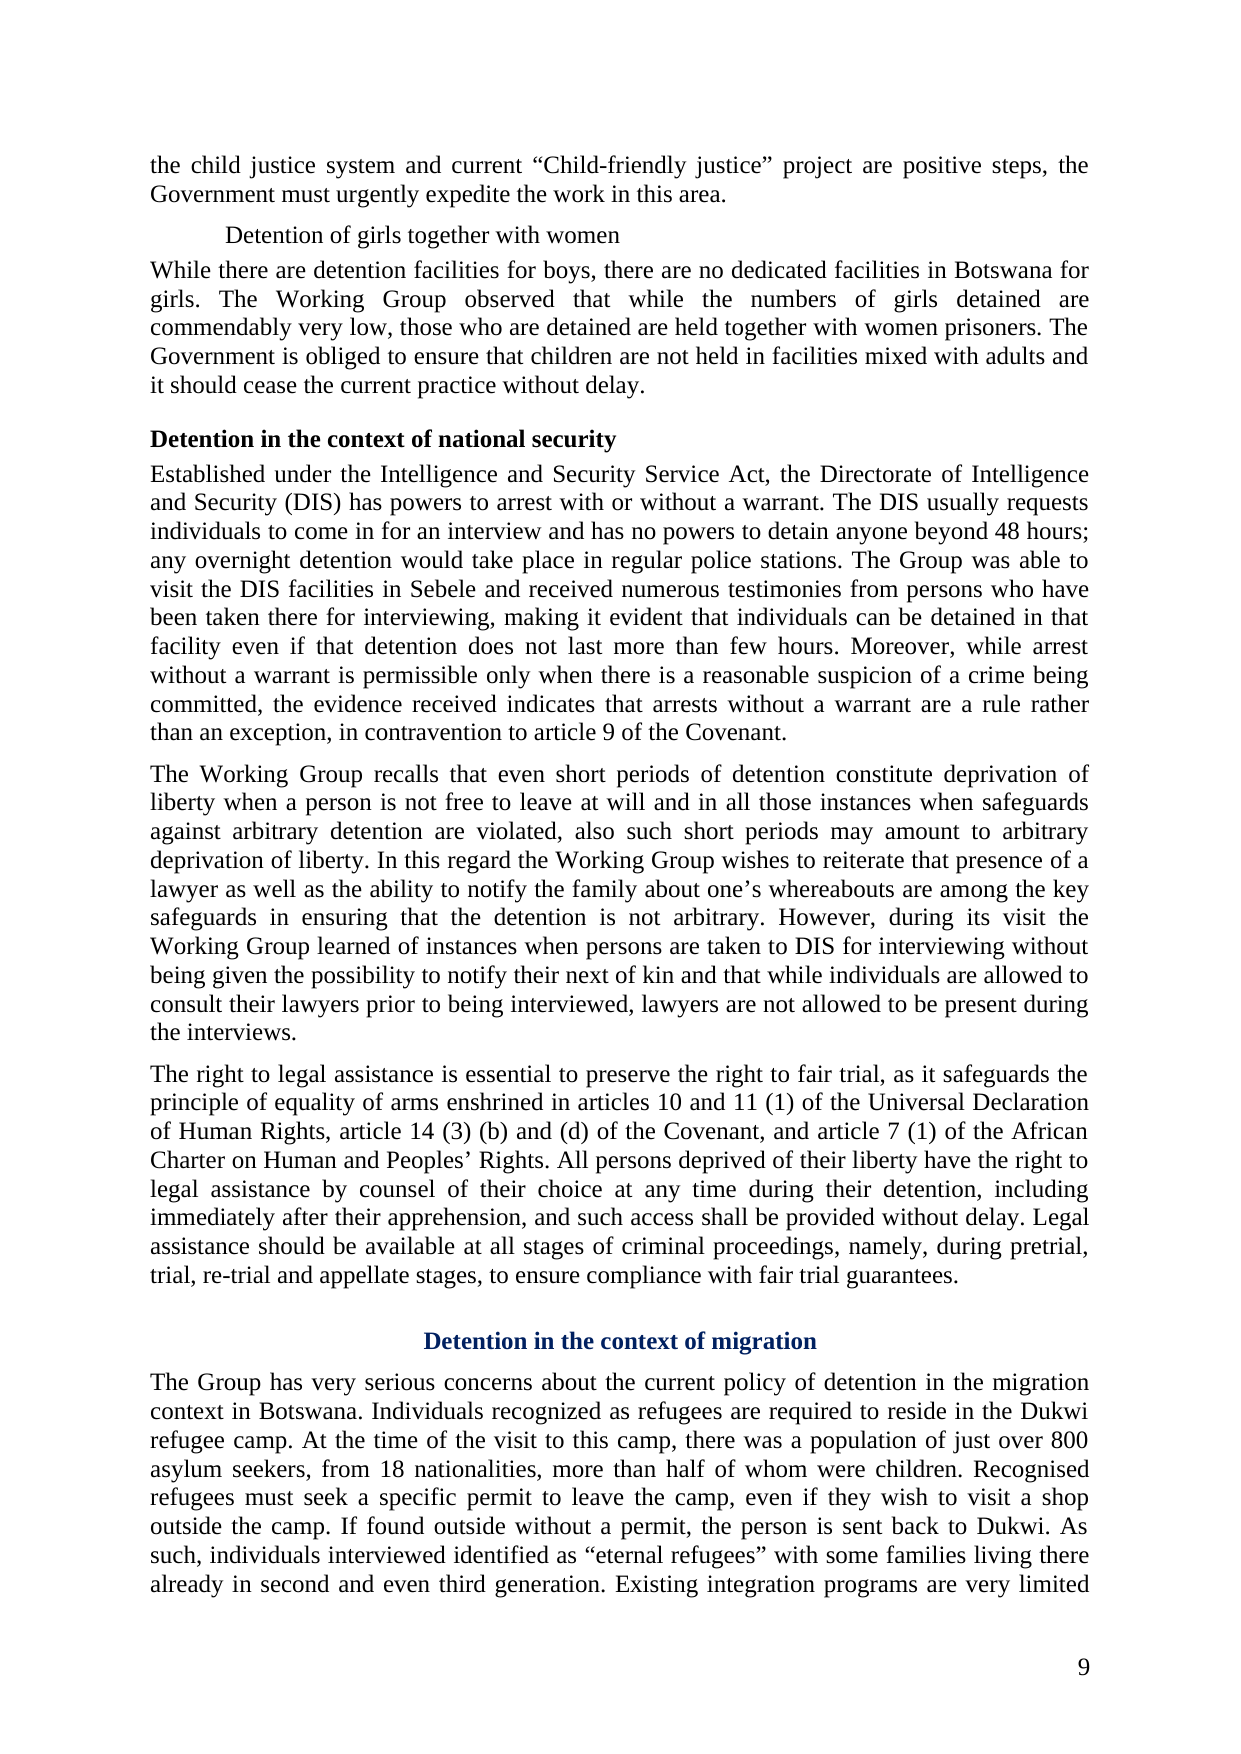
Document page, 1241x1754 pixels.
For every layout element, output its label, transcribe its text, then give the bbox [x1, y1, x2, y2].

text While there are detention facilities for boys, there are no dedicated facilities in Botswana for girls. The Working Group observed that while the numbers of girls detained are commendably very low, those who are detained are held together with women prisoners. The Government is obliged to ensure that children are not held in facilities mixed with adults and it should cease the current practice without delay. [150, 255, 1090, 399]
text Established under the Intelligence and Security Service Act, the Directorate of Intelligence and Security (DIS) has powers to arrest with or without a warrant. The DIS usually requests individuals to come in for an interview and has no powers to detain anyone beyond 48 hours; any overnight detention would take place in regular police stations. The Group was able to visit the DIS facilities in Sebele and received numerous testimonies from persons who have been taken there for interviewing, making it evident that individuals can be detained in that facility even if that detention does not last more than few hours. Moreover, while arrest without a warrant is permissible only when there is a reasonable suspicion of a crime being committed, the evidence received indicates that arrests without a warrant are a rule rather than an exception, in contravention to article 9 of the Covenant. [150, 459, 1090, 746]
text The right to legal assistance is essential to preserve the right to fair trial, as it safeguards the principle of equality of arms enshrined in articles 10 and 11 (1) of the Universal Declaration of Human Rights, article 14 (3) (b) and (d) of the Covenant, and article 7 (1) of the African Charter on Human and Peoples’ Rights. All persons deprived of their liberty have the right to legal assistance by counsel of their choice at any time during their detention, including immediately after their apprehension, and such access shall be provided without delay. Legal assistance should be available at all stages of criminal proceedings, namely, during pretrial, trial, re-trial and appellate stages, to ensure compliance with fair trial guarantees. [150, 1059, 1090, 1289]
text Detention in the context of migration [150, 1326, 1090, 1355]
text The Working Group recalls that even short periods of detention constitute deprivation of liberty when a person is not free to leave at will and in all those instances when safeguards against arbitrary detention are violated, also such short periods may amount to arbitrary deprivation of liberty. In this regard the Working Group wishes to reiterate that presence of a lawyer as well as the ability to notify the family about one’s whereabouts are among the key safeguards in ensuring that the detention is not arbitrary. However, during its visit the Working Group learned of instances when persons are taken to DIS for interviewing without being given the possibility to notify their next of kin and that while individuals are allowed to consult their lawyers prior to being interviewed, lawyers are not allowed to be present during the interviews. [150, 759, 1090, 1046]
text Detention in the context of national security [150, 424, 1090, 452]
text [150, 1367, 1090, 1597]
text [150, 150, 1090, 207]
text Detention of girls together with women [150, 220, 1090, 249]
